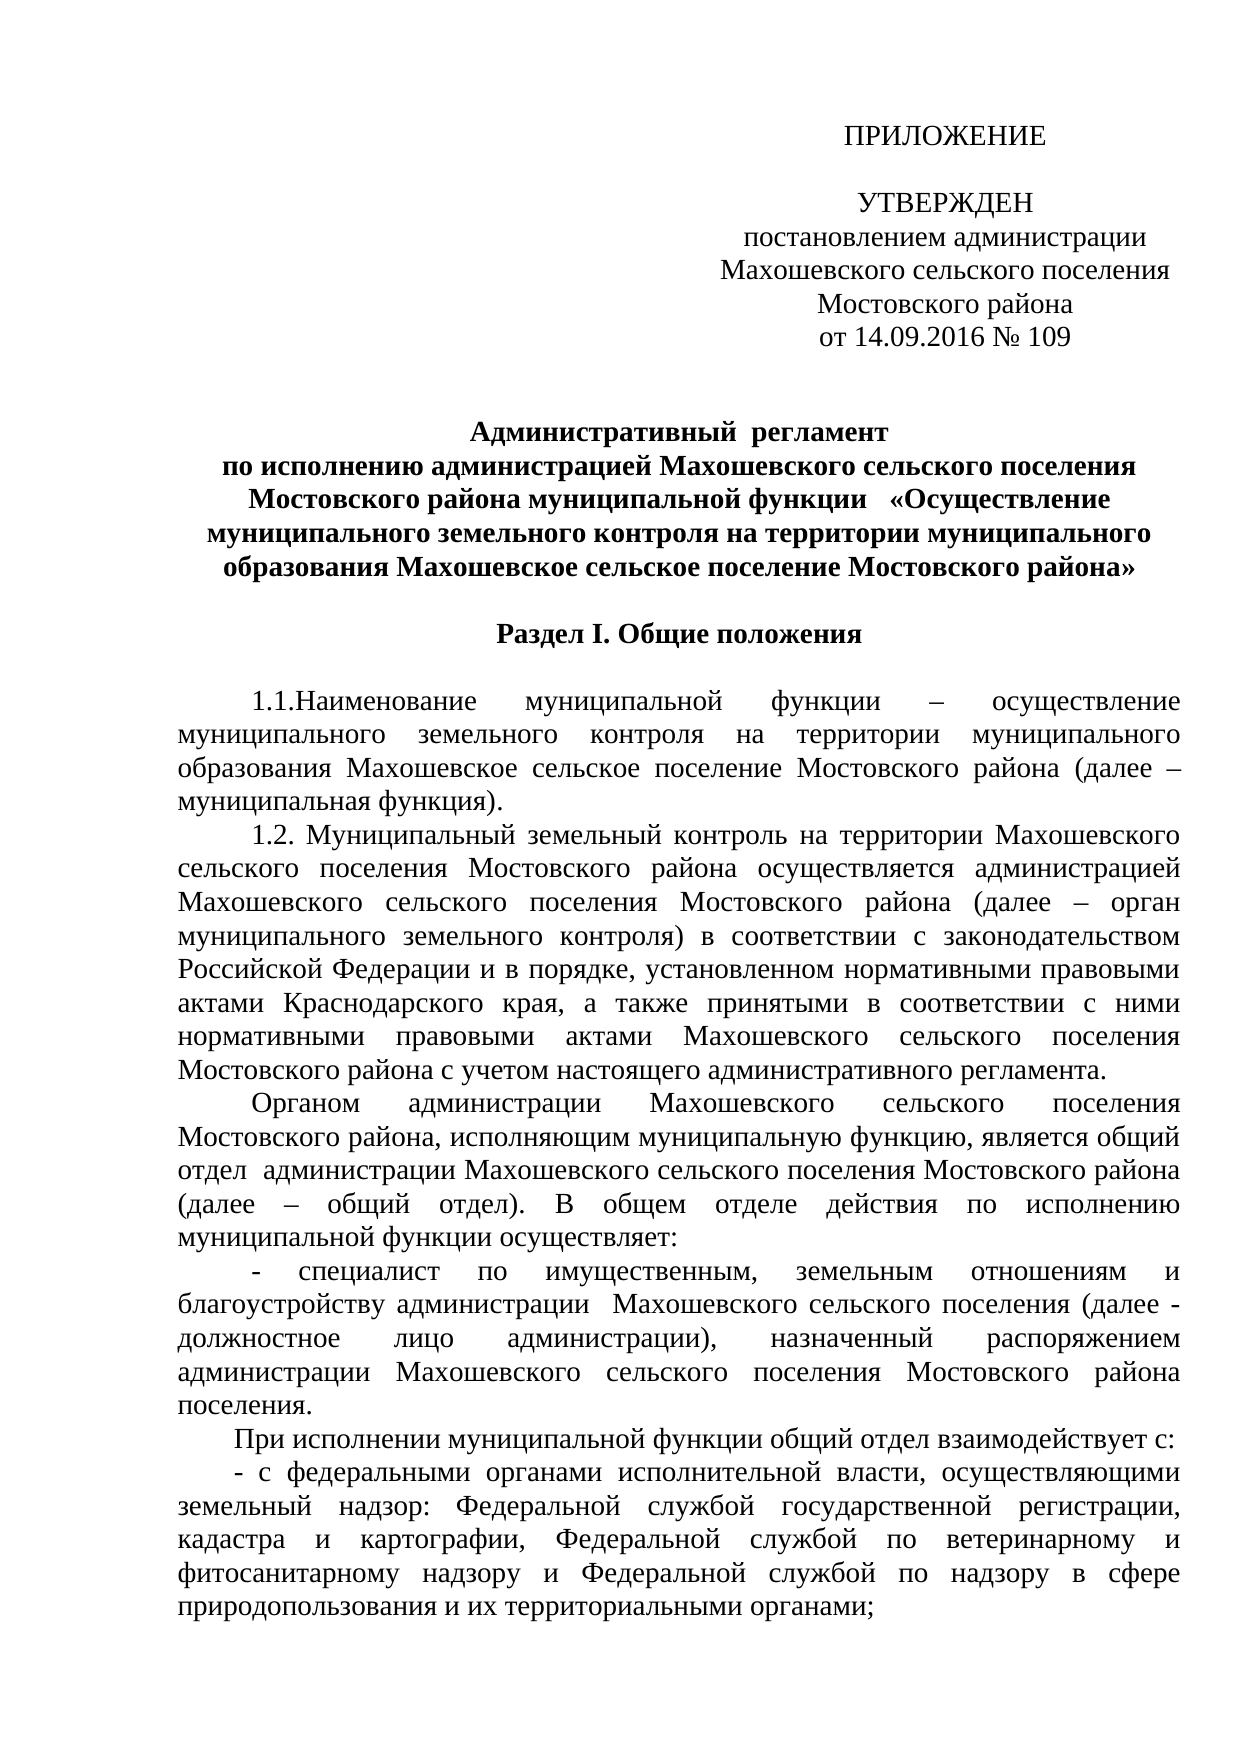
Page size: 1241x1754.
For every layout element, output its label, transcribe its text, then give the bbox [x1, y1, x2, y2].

text по исполнению администрацией Махошевского сельского поселения Мостовского района муниципальной функции «Осуществление муниципального земельного контроля на территории муниципального образования Махошевское сельское поселение Мостовского района» [177, 448, 1181, 582]
text постановлением администрации [709, 219, 1181, 252]
text 1.1.Наименование муниципальной функции – осуществление муниципального земельного контроля на территории муниципального образования Махошевское сельское поселение Мостовского района (далее – муниципальная функция). [177, 683, 1181, 817]
text - с федеральными органами исполнительной власти, осуществляющими земельный надзор: Федеральной службой государственной регистрации, кадастра и картографии, Федеральной службой по ветеринарному и фитосанитарному надзору и Федеральной службой по надзору в сфере природопользования и их территориальными органами; [177, 1454, 1181, 1622]
text Махошевского сельского поселения [709, 252, 1181, 286]
text 1.2. Муниципальный земельный контроль на территории Махошевского сельского поселения Мостовского района осуществляется администрацией Махошевского сельского поселения Мостовского района (далее – орган муниципального земельного контроля) в соответствии с законодательством Российской Федерации и в порядке, установленном нормативными правовыми актами Краснодарского края, а также принятыми в соответствии с ними нормативными правовыми актами Махошевского сельского поселения Мостовского района с учетом настоящего административного регламента. [177, 817, 1181, 1085]
text Мостовского района [709, 286, 1181, 319]
text от 14.09.2016 № 109 [709, 319, 1181, 353]
text При исполнении муниципальной функции общий отдел взаимодействует с: [177, 1421, 1181, 1454]
text Административный регламент [177, 414, 1181, 448]
text Раздел I. Общие положения [177, 616, 1181, 649]
text УТВЕРЖДЕН [709, 185, 1181, 219]
text ПРИЛОЖЕНИЕ [709, 118, 1181, 152]
text Органом администрации Махошевского сельского поселения Мостовского района, исполняющим муниципальную функцию, является общий отдел администрации Махошевского сельского поселения Мостовского района (далее – общий отдел). В общем отделе действия по исполнению муниципальной функции осуществляет: [177, 1085, 1181, 1253]
text - специалист по имущественным, земельным отношениям и благоустройству администрации Махошевского сельского поселения (далее - должностное лицо администрации), назначенный распоряжением администрации Махошевского сельского поселения Мостовского района поселения. [177, 1253, 1181, 1421]
